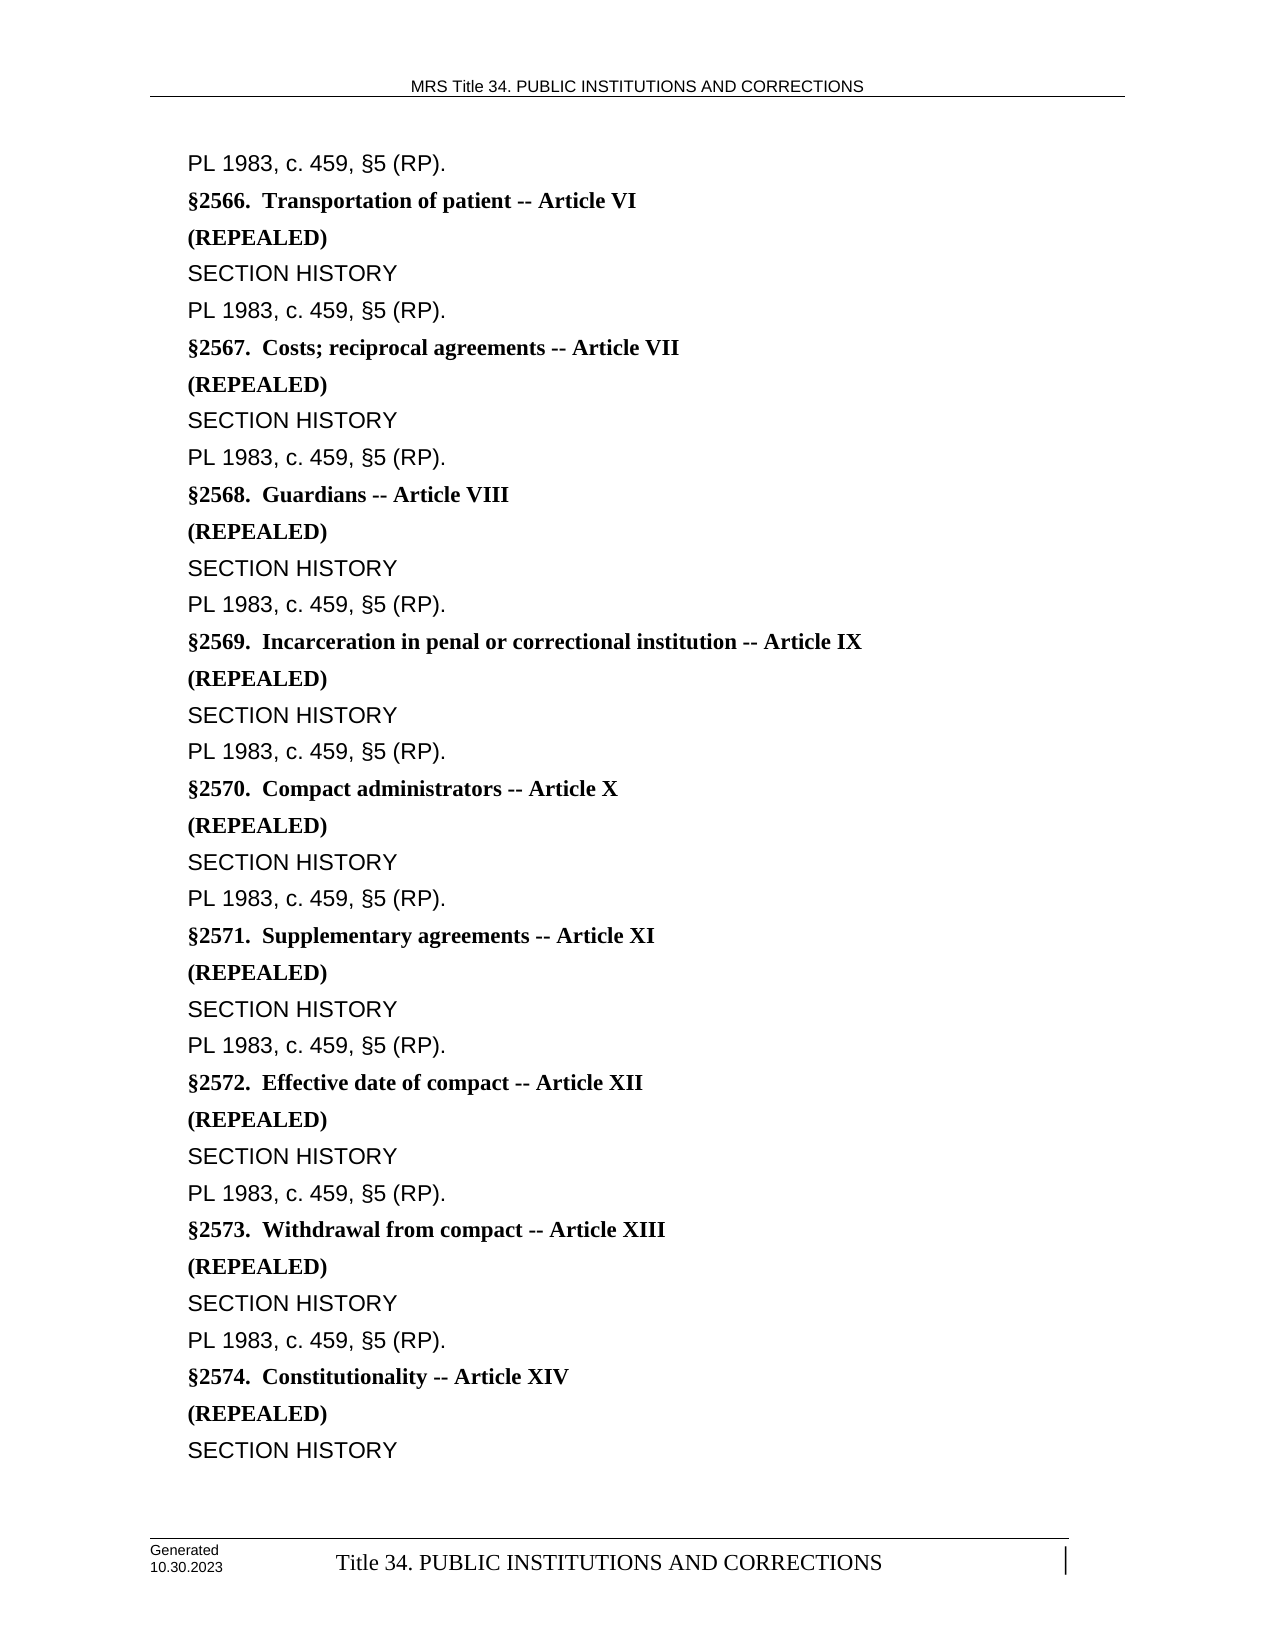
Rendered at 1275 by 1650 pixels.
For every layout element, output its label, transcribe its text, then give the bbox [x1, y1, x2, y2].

text PL 1983, c. 459, §5 (RP). [187, 1327, 1125, 1353]
text PL 1983, c. 459, §5 (RP). [187, 885, 1125, 912]
text SECTION HISTORY [187, 1437, 1125, 1463]
text §2566. Transportation of patient -- Article VI [187, 187, 1125, 213]
text §2573. Withdrawal from compact -- Article XIII [187, 1216, 1125, 1243]
text SECTION HISTORY [187, 1290, 1125, 1316]
text PL 1983, c. 459, §5 (RP). [187, 444, 1125, 471]
text SECTION HISTORY [187, 407, 1125, 434]
text (REPEALED) [187, 518, 1125, 544]
text PL 1983, c. 459, §5 (RP). [187, 1032, 1125, 1059]
text PL 1983, c. 459, §5 (RP). [187, 1179, 1125, 1206]
text §2571. Supplementary agreements -- Article XI [187, 922, 1125, 948]
text SECTION HISTORY [187, 554, 1125, 581]
text §2569. Incarceration in penal or correctional institution -- Article IX [187, 628, 1125, 654]
text SECTION HISTORY [187, 702, 1125, 728]
text PL 1983, c. 459, §5 (RP). [187, 738, 1125, 765]
text (REPEALED) [187, 1106, 1125, 1132]
text SECTION HISTORY [187, 996, 1125, 1022]
text (REPEALED) [187, 812, 1125, 838]
text §2574. Constitutionality -- Article XIV [187, 1363, 1125, 1390]
text §2567. Costs; reciprocal agreements -- Article VII [187, 334, 1125, 360]
text PL 1983, c. 459, §5 (RP). [187, 591, 1125, 618]
text (REPEALED) [187, 223, 1125, 250]
text §2572. Effective date of compact -- Article XII [187, 1069, 1125, 1096]
text (REPEALED) [187, 665, 1125, 691]
text SECTION HISTORY [187, 260, 1125, 287]
text PL 1983, c. 459, §5 (RP). [187, 150, 1125, 176]
text (REPEALED) [187, 371, 1125, 397]
text (REPEALED) [187, 959, 1125, 985]
text SECTION HISTORY [187, 849, 1125, 875]
text (REPEALED) [187, 1253, 1125, 1279]
text PL 1983, c. 459, §5 (RP). [187, 297, 1125, 323]
text (REPEALED) [187, 1400, 1125, 1427]
text SECTION HISTORY [187, 1143, 1125, 1169]
text §2570. Compact administrators -- Article X [187, 775, 1125, 801]
text §2568. Guardians -- Article VIII [187, 481, 1125, 507]
